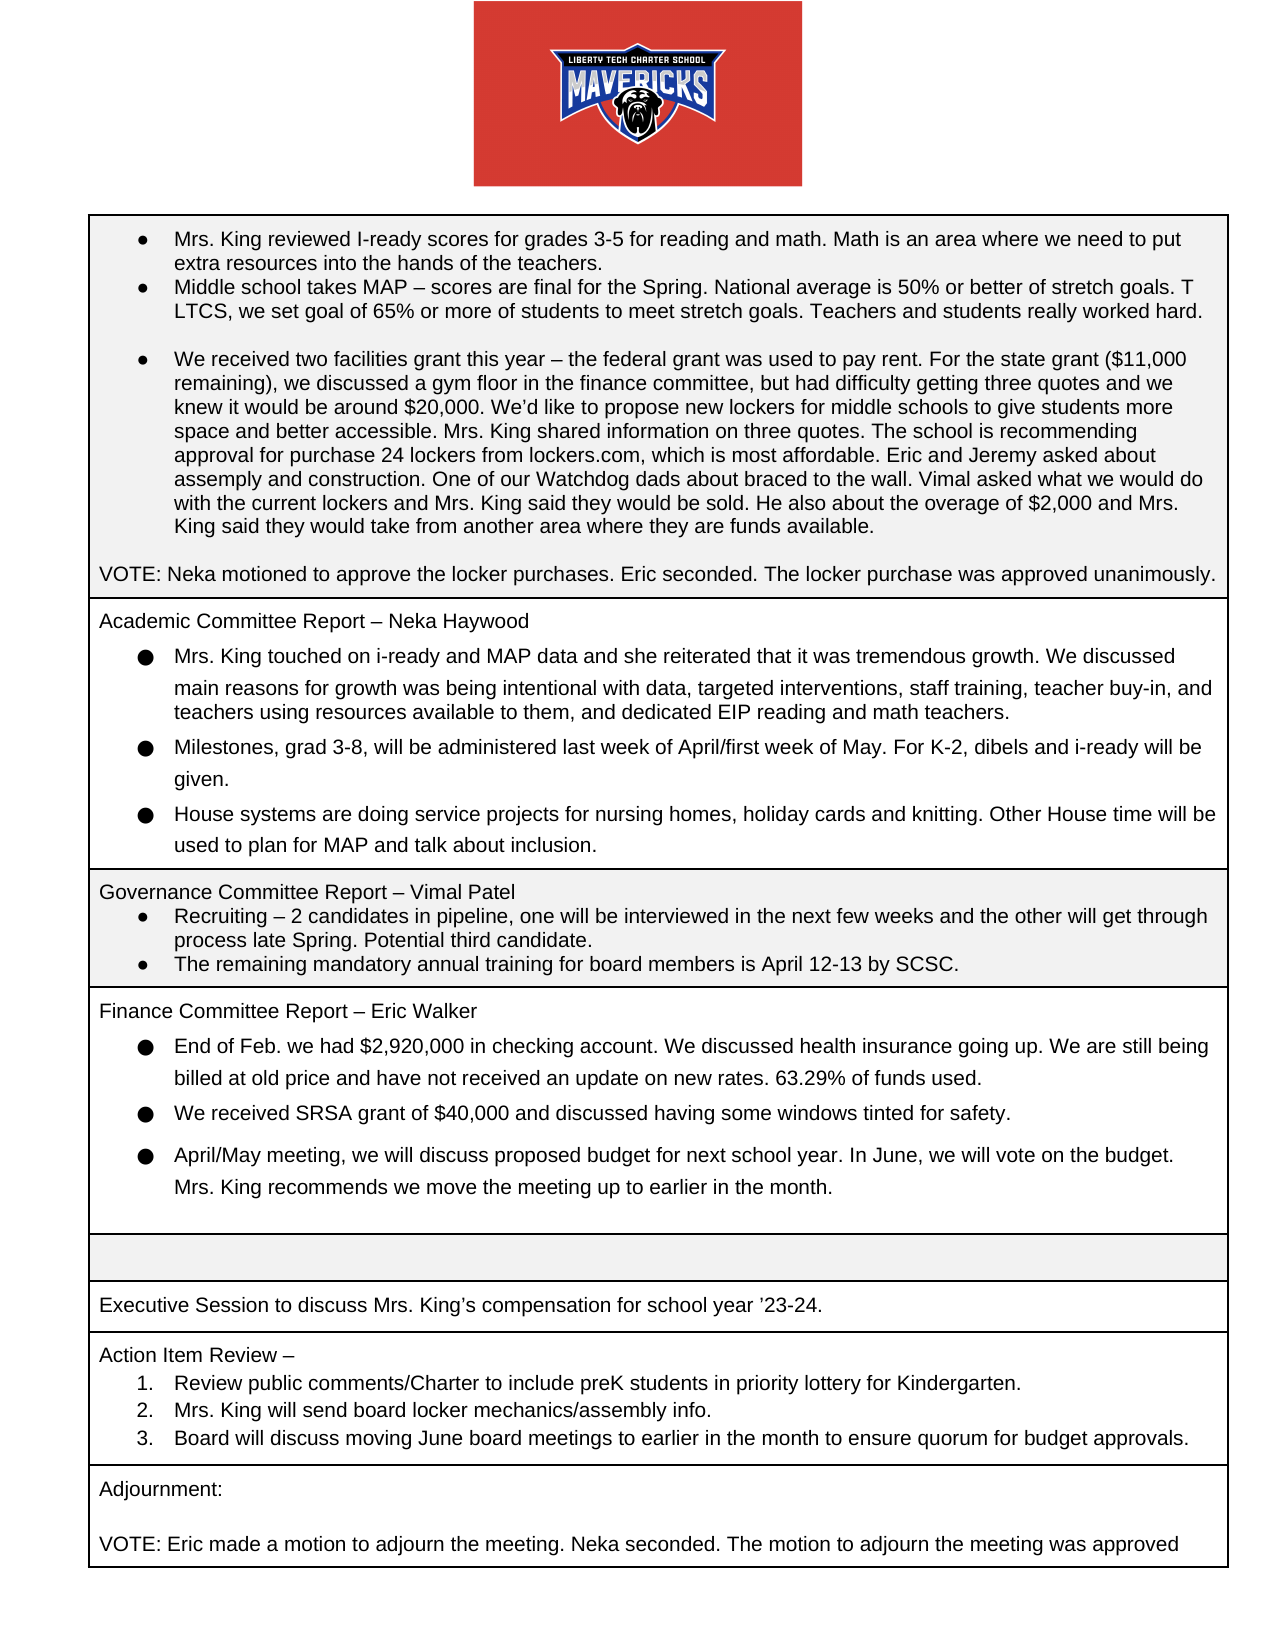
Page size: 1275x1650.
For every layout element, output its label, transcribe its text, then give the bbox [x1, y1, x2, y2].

table_cell Executive Session to discuss Mrs. King’s compensation for school year ’23-24. [90, 1282, 1227, 1331]
table_cell [90, 1235, 1227, 1280]
table_cell Academic Committee Report – Neka Haywood Mrs. King touched on i-ready and MAP data and she reiterated that it was tremendous growth. We discussed main reasons for growth was being intentional with data, targeted interventions, staff training, teacher buy-in, and teachers using resources available to them, and dedicated EIP reading and math teachers. Milestones, grad 3-8, will be administered last week of April/first week of May. For K-2, dibels and i-ready will be given. House systems are doing service projects for nursing homes, holiday cards and knitting. Other House time will be used to plan for MAP and talk about inclusion. [90, 599, 1227, 867]
picture [472, 0, 803, 188]
table_cell Finance Committee Report – Eric Walker End of Feb. we had $2,920,000 in checking account. We discussed health insurance going up. We are still being billed at old price and have not received an update on new rates. 63.29% of funds used. We received SRSA grant of $40,000 and discussed having some windows tinted for safety. April/May meeting, we will discuss proposed budget for next school year. In June, we will vote on the budget. Mrs. King recommends we move the meeting up to earlier in the month. [90, 988, 1227, 1233]
table_cell Governance Committee Report – Vimal Patel Recruiting – 2 candidates in pipeline, one will be interviewed in the next few weeks and the other will get through process late Spring. Potential third candidate. The remaining mandatory annual training for board members is April 12-13 by SCSC. [90, 870, 1227, 986]
table_cell Action Item Review – Review public comments/Charter to include preK students in priority lottery for Kindergarten. Mrs. King will send board locker mechanics/assembly info. Board will discuss moving June board meetings to earlier in the month to ensure quorum for budget approvals. [90, 1333, 1227, 1464]
